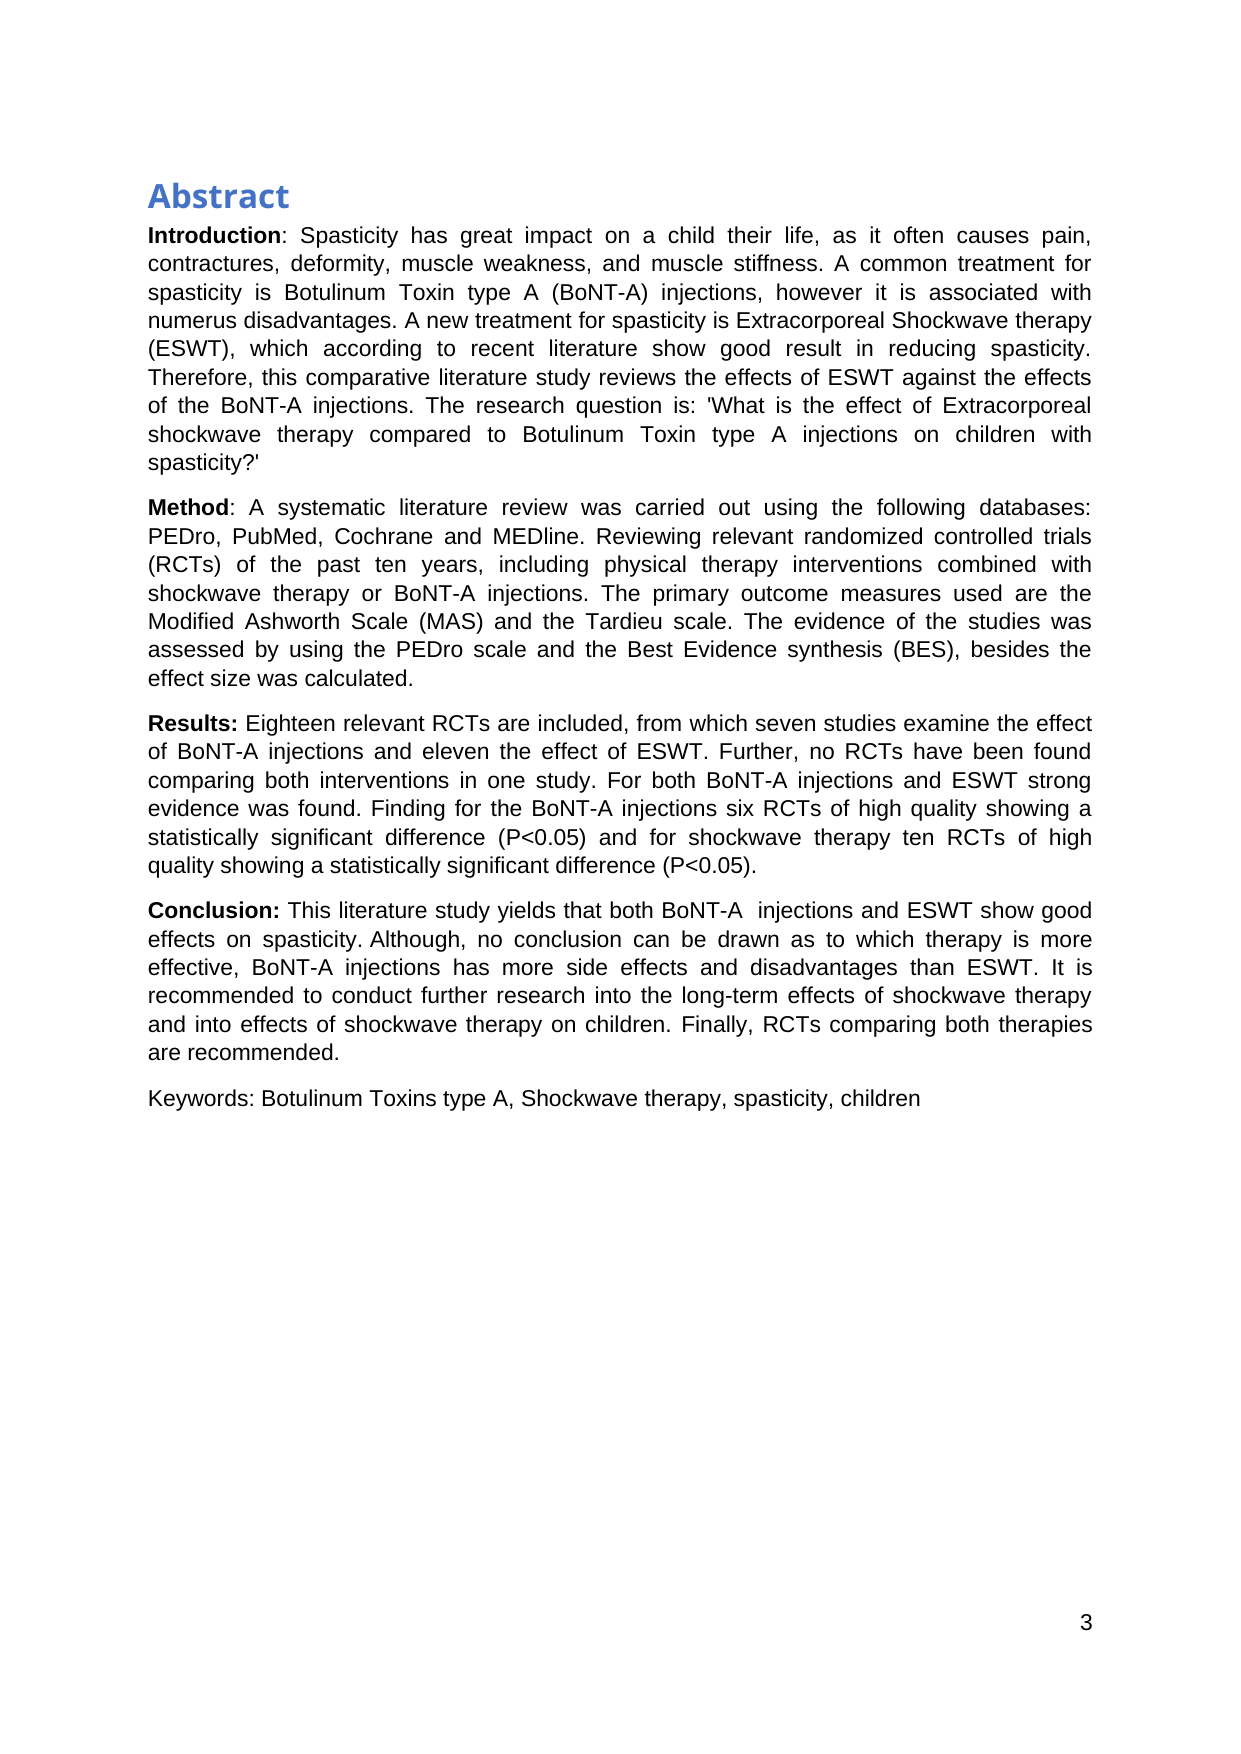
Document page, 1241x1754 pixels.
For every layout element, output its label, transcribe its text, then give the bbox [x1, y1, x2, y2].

text Results: Eighteen relevant RCTs are included, from which seven studies examine the effect of BoNT-A injections and eleven the effect of ESWT. Further, no RCTs have been found comparing both interventions in one study. For both BoNT-A injections and ESWT strong evidence was found. Finding for the BoNT-A injections six RCTs of high quality showing a statistically significant difference (P<0.05) and for shockwave therapy ten RCTs of high quality showing a statistically significant difference (P<0.05). [148, 710, 1093, 878]
text Keywords: Botulinum Toxins type A, Shockwave therapy, spasticity, children [148, 1084, 1093, 1111]
text Method: A systematic literature review was carried out using the following databases: PEDro, PubMed, Cochrane and MEDline. Reviewing relevant randomized controlled trials (RCTs) of the past ten years, including physical therapy interventions combined with shockwave therapy or BoNT-A injections. The primary outcome measures used are the Modified Ashworth Scale (MAS) and the Tardieu scale. The evidence of the studies was assessed by using the PEDro scale and the Best Evidence synthesis (BES), besides the effect size was calculated. [148, 494, 1093, 691]
text Conclusion: This literature study yields that both BoNT-A injections and ESWT show good effects on spasticity. Although, no conclusion can be drawn as to which therapy is more effective, BoNT-A injections has more side effects and disadvantages than ESWT. It is recommended to conduct further research into the long-term effects of shockwave therapy and into effects of shockwave therapy on children. Finally, RCTs comparing both therapies are recommended. [148, 897, 1093, 1066]
text Introduction: Spasticity has great impact on a child their life, as it often causes pain, contractures, deformity, muscle weakness, and muscle stiffness. A common treatment for spasticity is Botulinum Toxin type A (BoNT-A) injections, however it is associated with numerus disadvantages. A new treatment for spasticity is Extracorporeal Shockwave therapy (ESWT), which according to recent literature show good result in reducing spasticity. Therefore, this comparative literature study reviews the effects of ESWT against the effects of the BoNT-A injections. The research question is: 'What is the effect of Extracorporeal shockwave therapy compared to Botulinum Toxin type A injections on children with spasticity?' [148, 222, 1093, 475]
subtitle Abstract [148, 173, 1093, 218]
